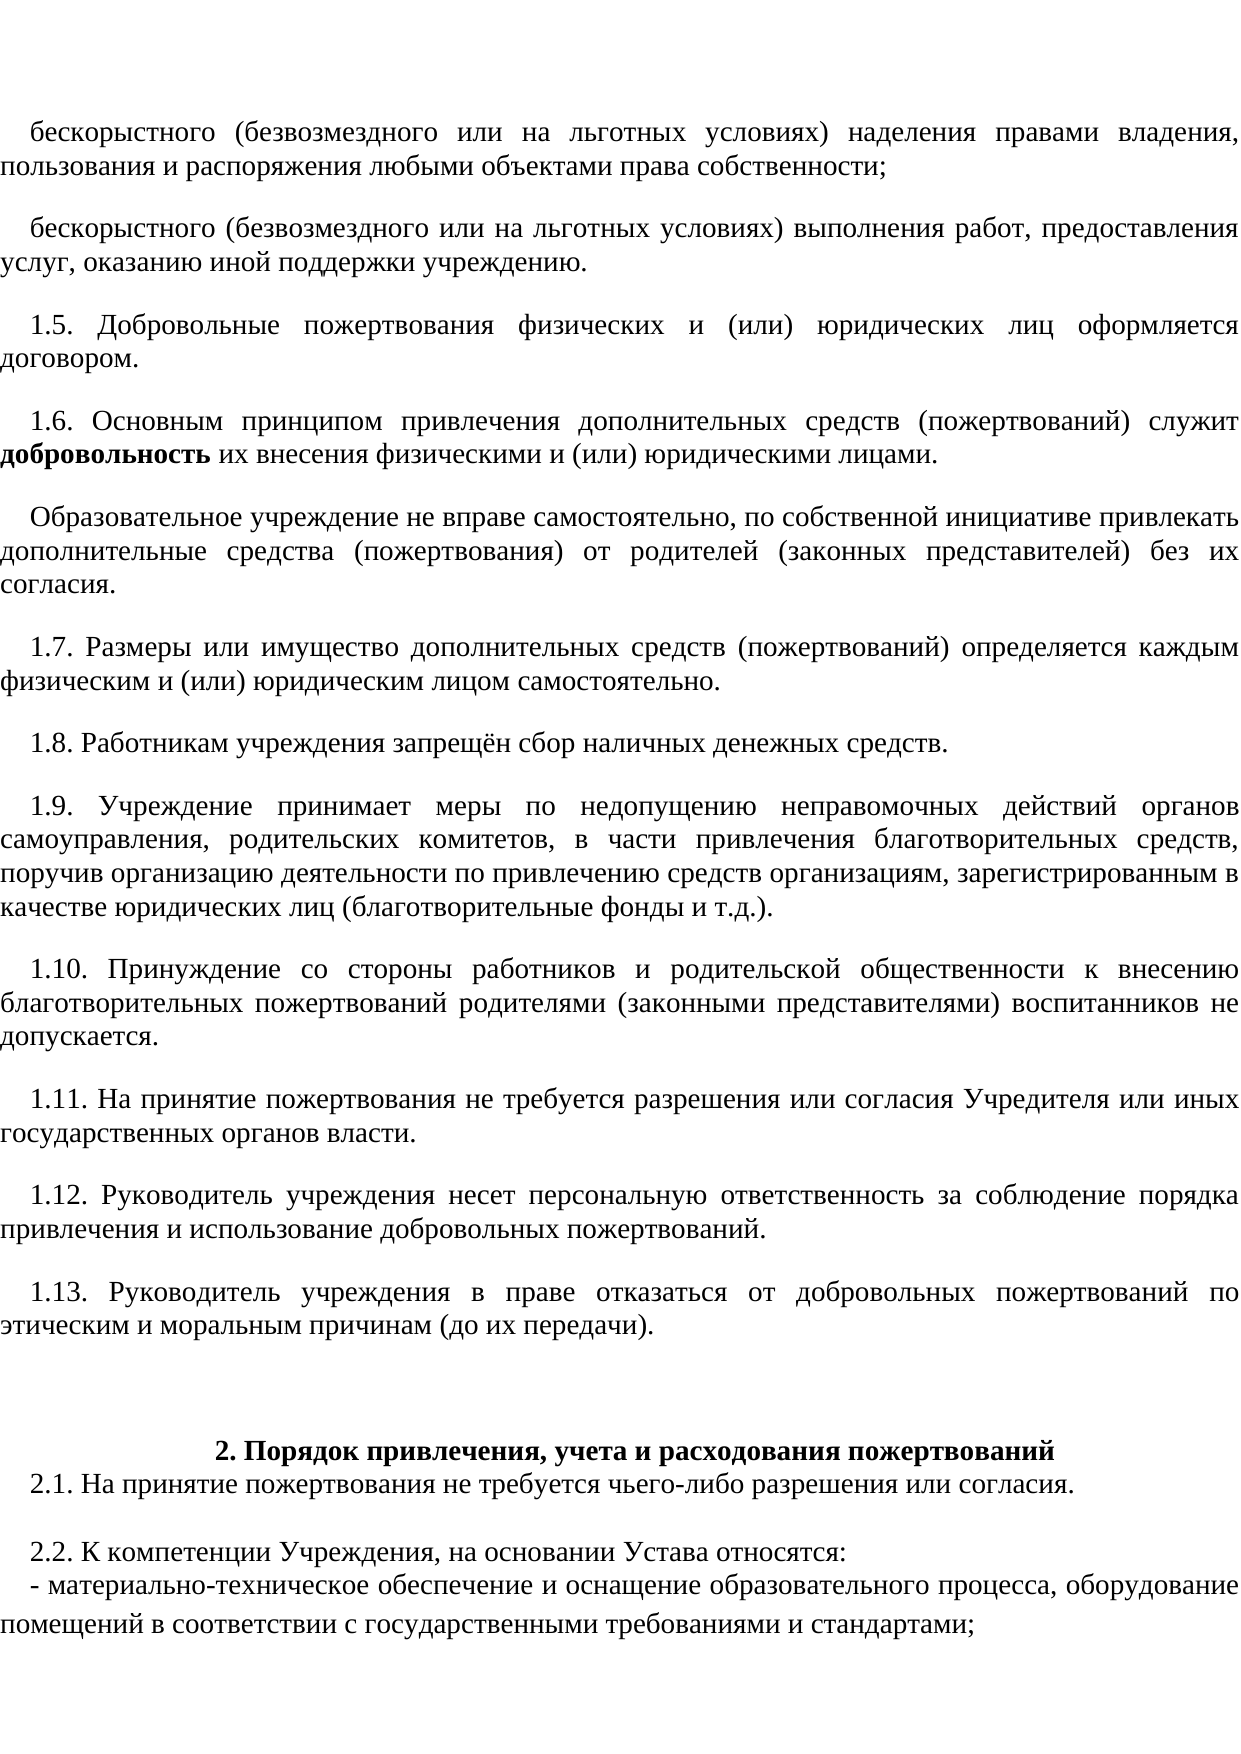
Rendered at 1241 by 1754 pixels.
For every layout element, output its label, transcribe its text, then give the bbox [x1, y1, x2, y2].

text бескорыстного (безвозмездного или на льготных условиях) наделения правами владения, пользования и распоряжения любыми объектами права собственности; [0, 114, 1240, 181]
text 1.6. Основным принципом привлечения дополнительных средств (пожертвований) служит добровольность их внесения физическими и (или) юридическими лицами. [0, 403, 1240, 470]
text 1.12. Руководитель учреждения несет персональную ответственность за соблюдение порядка привлечения и использование добровольных пожертвований. [0, 1177, 1240, 1244]
text Образовательное учреждение не вправе самостоятельно, по собственной инициативе привлекать дополнительные средства (пожертвования) от родителей (законных представителей) без их согласия. [0, 499, 1240, 600]
text 1.13. Руководитель учреждения в праве отказаться от добровольных пожертвований по этическим и моральным причинам (до их передачи). [0, 1274, 1240, 1341]
text 1.11. На принятие пожертвования не требуется разрешения или согласия Учредителя или иных государственных органов власти. [0, 1081, 1240, 1148]
text 2. Порядок привлечения, учета и расходования пожертвований [0, 1433, 1240, 1466]
text 1.5. Добровольные пожертвования физических и (или) юридических лиц оформляется договором. [0, 307, 1240, 374]
text 1.10. Принуждение со стороны работников и родительской общественности к внесению благотворительных пожертвований родителями (законными представителями) воспитанников не допускается. [0, 951, 1240, 1052]
text 2.1. На принятие пожертвования не требуется чьего-либо разрешения или согласия. [0, 1466, 1240, 1500]
text 1.8. Работникам учреждения запрещён сбор наличных денежных средств. [0, 725, 1240, 759]
text 1.9. Учреждение принимает меры по недопущению неправомочных действий органов самоуправления, родительских комитетов, в части привлечения благотворительных средств, поручив организацию деятельности по привлечению средств организациям, зарегистрированным в качестве юридических лиц (благотворительные фонды и т.д.). [0, 788, 1240, 922]
text - материально-техническое обеспечение и оснащение образовательного процесса, оборудование помещений в соответствии с государственными требованиями и стандартами; [0, 1567, 1240, 1639]
text 1.7. Размеры или имущество дополнительных средств (пожертвований) определяется каждым физическим и (или) юридическим лицом самостоятельно. [0, 629, 1240, 696]
text бескорыстного (безвозмездного или на льготных условиях) выполнения работ, предоставления услуг, оказанию иной поддержки учреждению. [0, 211, 1240, 278]
text 2.2. К компетенции Учреждения, на основании Устава относятся: [0, 1534, 1240, 1567]
